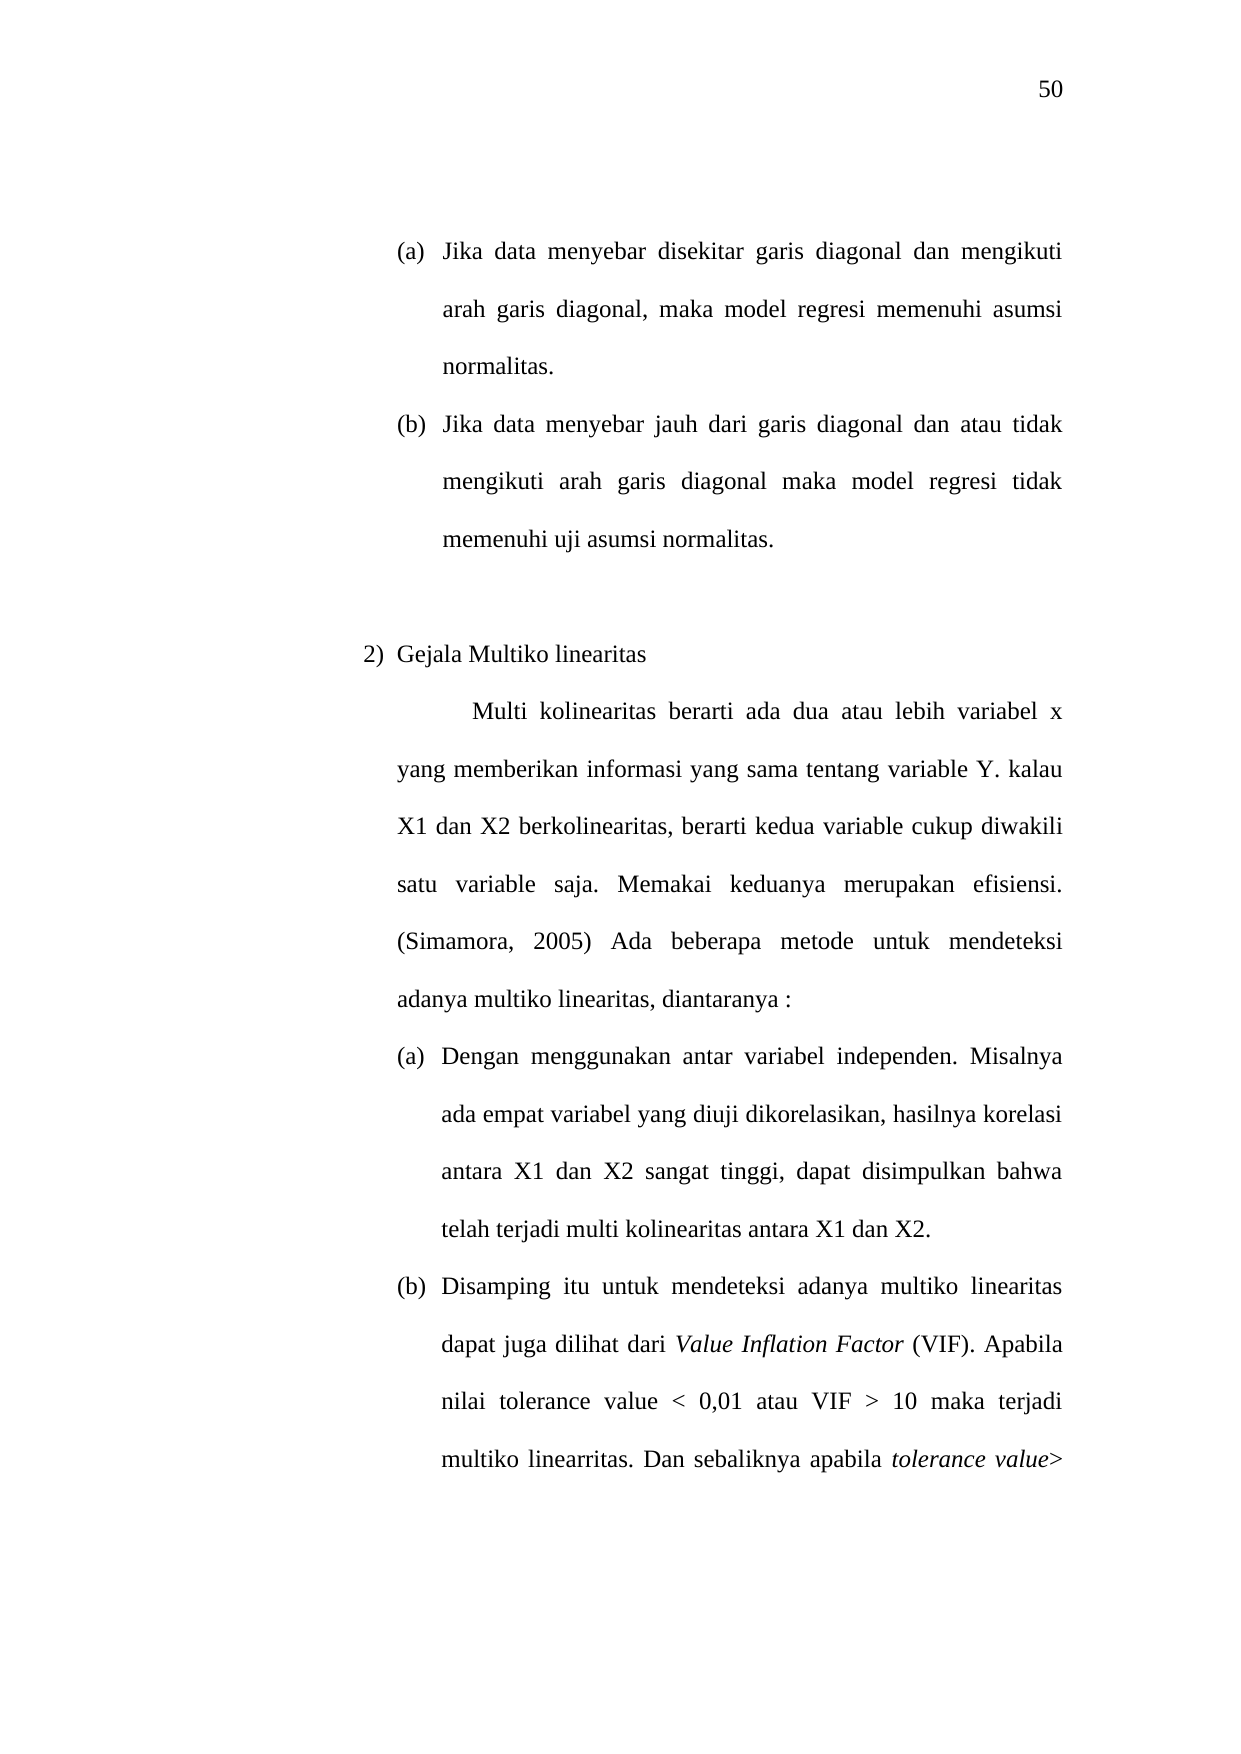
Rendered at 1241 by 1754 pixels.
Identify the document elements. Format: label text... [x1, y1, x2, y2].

text Multi kolinearitas berarti ada dua atau lebih variabel x yang memberikan informasi yang sama tentang variable Y. kalau X1 dan X2 berkolinearitas, berarti kedua variable cukup diwakili satu variable saja. Memakai keduanya merupakan efisiensi. (Simamora, 2005) Ada beberapa metode untuk mendeteksi adanya multiko linearitas, diantaranya : [397, 696, 1063, 1012]
list Gejala Multiko linearitas [363, 639, 1063, 667]
list Dengan menggunakan antar variabel independen. Misalnya ada empat variabel yang diuji dikorelasikan, hasilnya korelasi antara X1 dan X2 sangat tinggi, dapat disimpulkan bahwa telah terjadi multi kolinearitas antara X1 dan X2. [397, 1041, 1063, 1242]
list Jika data menyebar jauh dari garis diagonal dan atau tidak mengikuti arah garis diagonal maka model regresi tidak memenuhi uji asumsi normalitas. [397, 409, 1063, 552]
list Jika data menyebar disekitar garis diagonal dan mengikuti arah garis diagonal, maka model regresi memenuhi asumsi normalitas. [397, 236, 1063, 380]
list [397, 1271, 1063, 1472]
